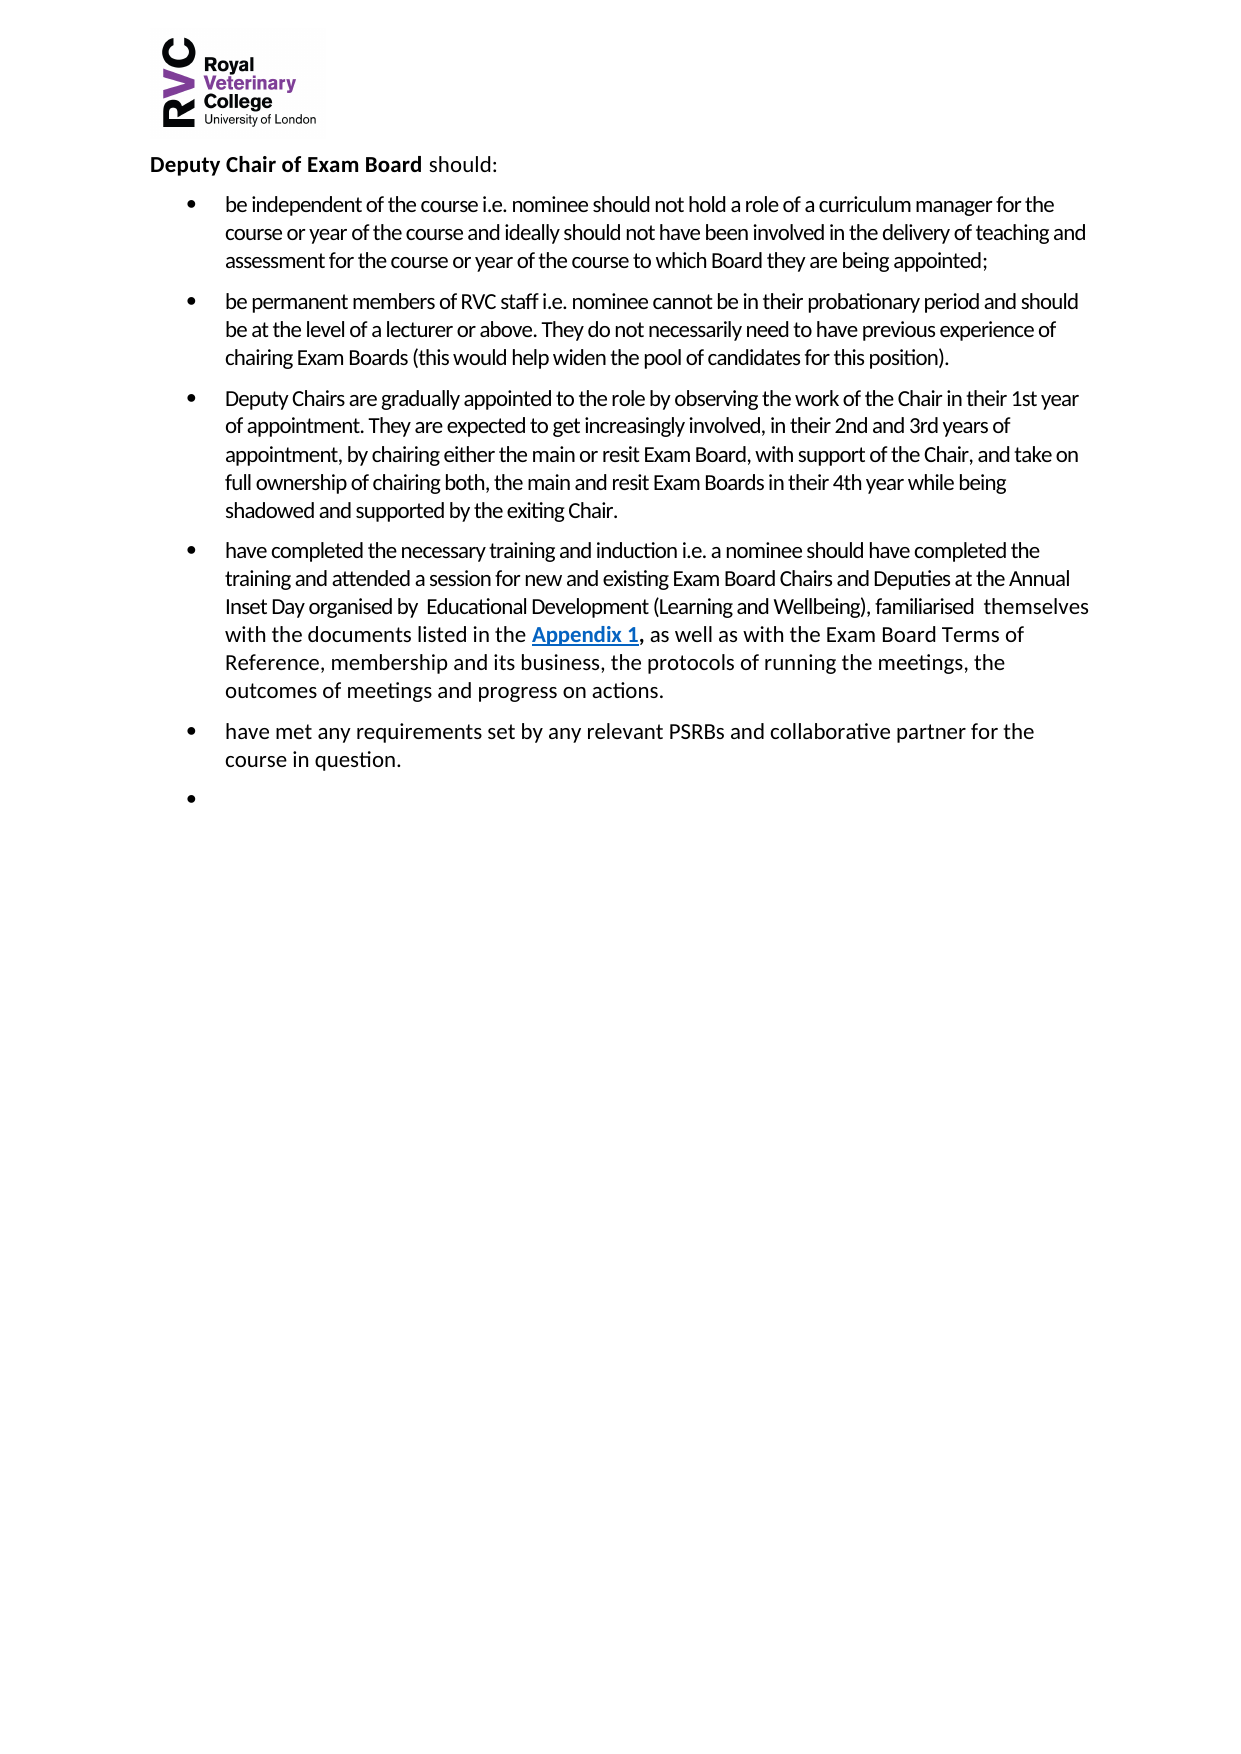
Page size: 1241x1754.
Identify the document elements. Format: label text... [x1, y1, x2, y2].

picture [150, 28, 327, 139]
list be permanent members of RVC staff i.e. nominee cannot be in their probationary period and should be at the level of a lecturer or above. They do not necessarily need to have previous experience of chairing Exam Boards (this would help widen the pool of candidates for this position). [187, 287, 1090, 371]
list have completed the necessary training and induction i.e. a nominee should have completed the training and attended a session for new and existing Exam Board Chairs and Deputies at the Annual Inset Day organised by Educational Development (Learning and Wellbeing), familiarised themselves with the documents listed in the Appendix 1, as well as with the Exam Board Terms of Reference, membership and its business, the protocols of running the meetings, the outcomes of meetings and progress on actions. [187, 536, 1090, 704]
list be independent of the course i.e. nominee should not hold a role of a curriculum manager for the course or year of the course and ideally should not have been involved in the delivery of teaching and assessment for the course or year of the course to which Board they are being appointed; [187, 191, 1090, 274]
text Deputy Chair of Exam Board should: [150, 150, 1046, 178]
list Deputy Chairs are gradually appointed to the role by observing the work of the Chair in their 1st year of appointment. They are expected to get increasingly involved, in their 2nd and 3rd years of appointment, by chairing either the main or resit Exam Board, with support of the Chair, and take on full ownership of chairing both, the main and resit Exam Boards in their 4th year while being shadowed and supported by the exiting Chair. [187, 384, 1090, 524]
list have met any requirements set by any relevant PSRBs and collaborative partner for the course in question. [187, 717, 1090, 773]
